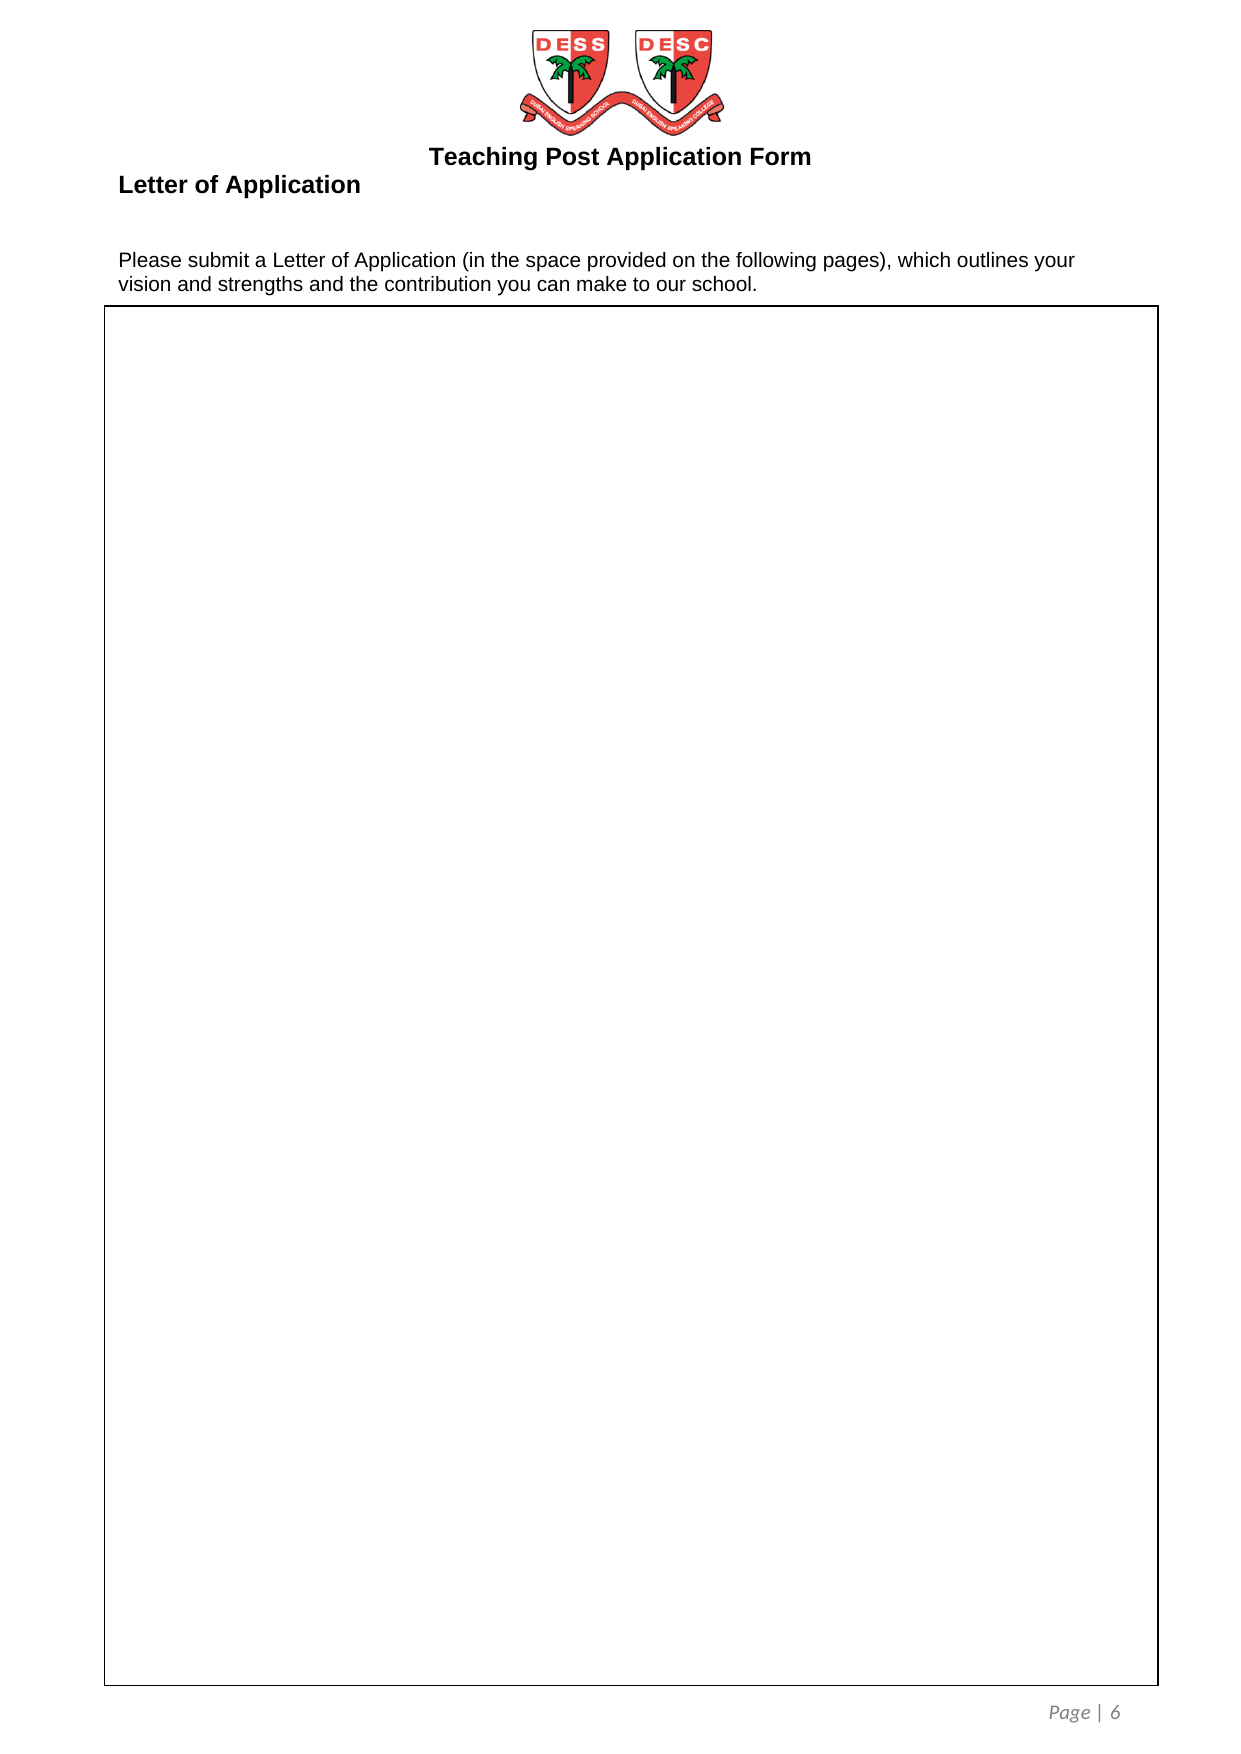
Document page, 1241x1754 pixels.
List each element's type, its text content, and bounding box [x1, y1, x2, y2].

text Please submit a Letter of Application (in the space provided on the following pages), which outlines your vision and strengths and the contribution you can make to our school. [118, 248, 1122, 296]
text Letter of Application [118, 170, 1122, 199]
picture [514, 26, 729, 139]
